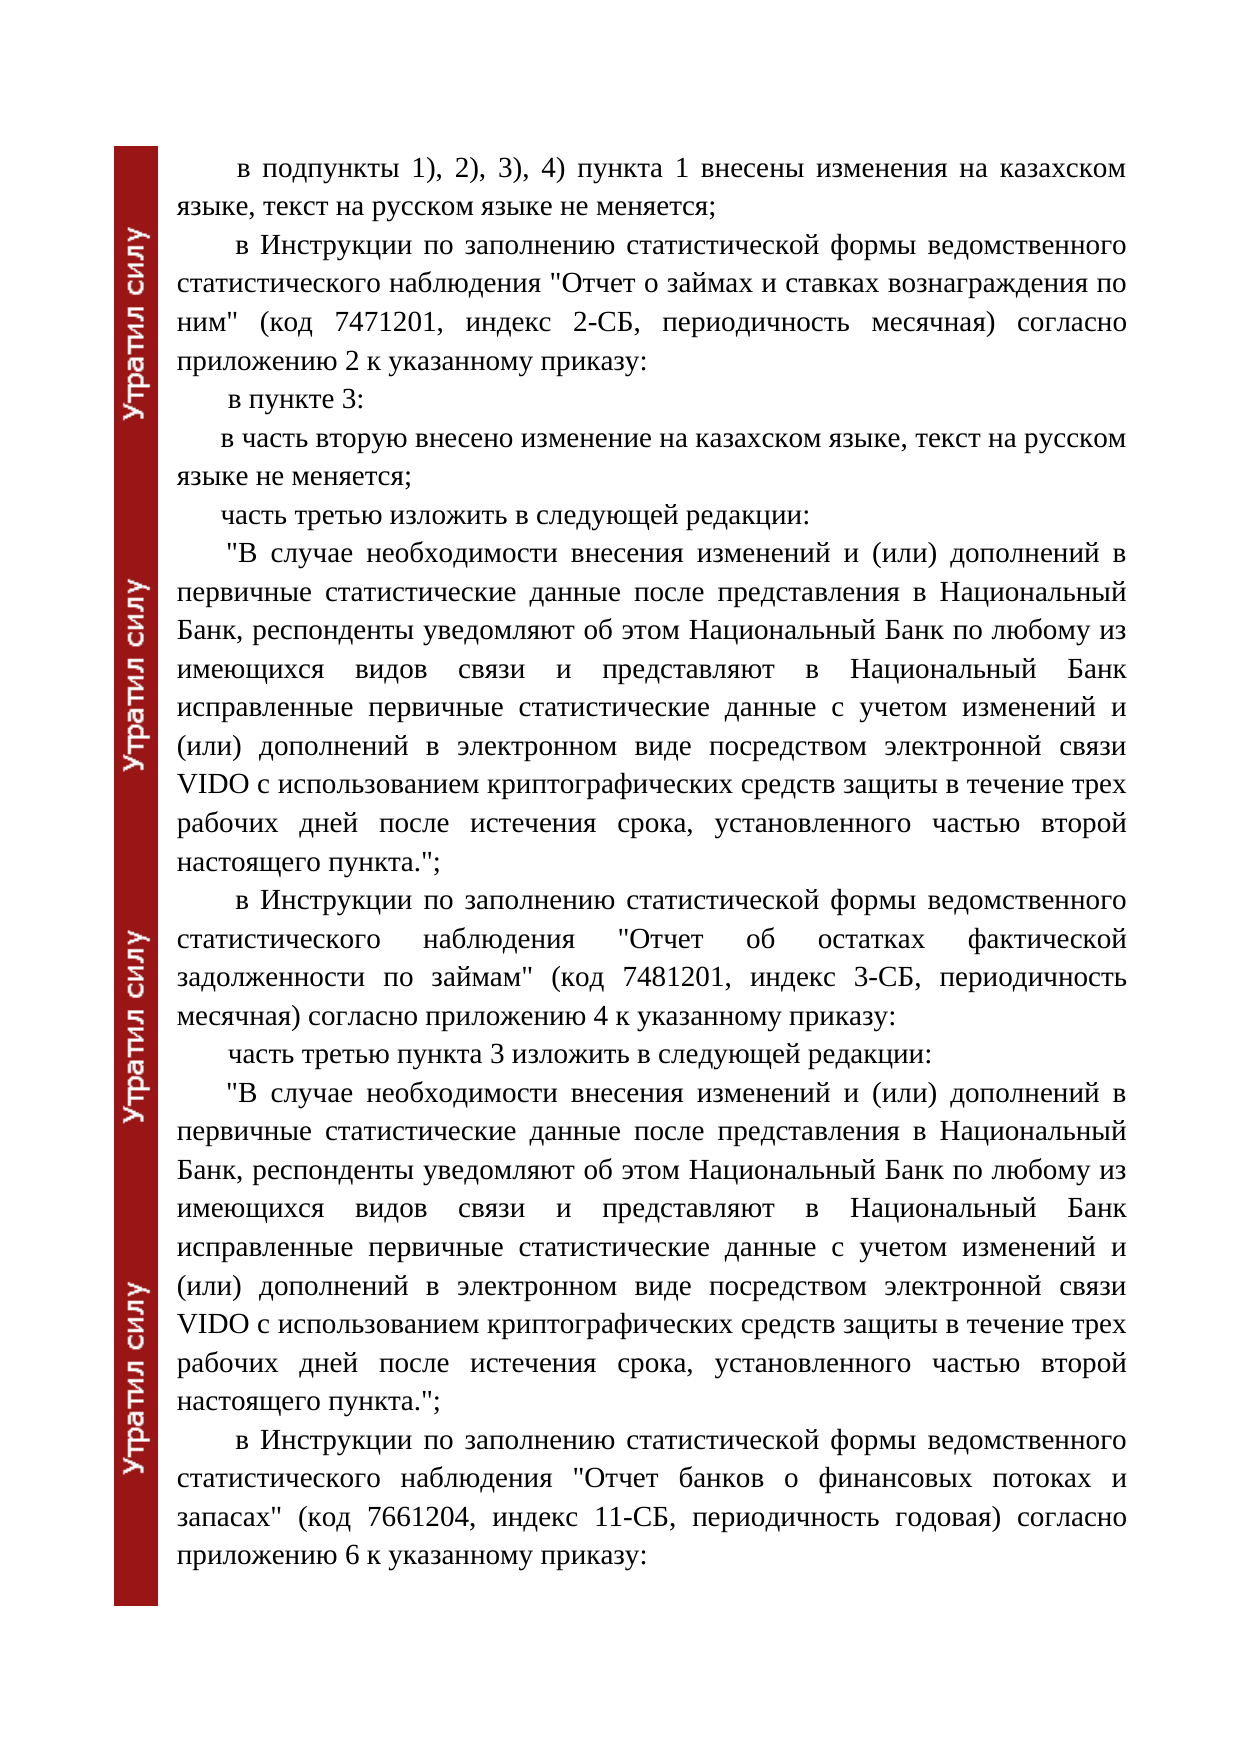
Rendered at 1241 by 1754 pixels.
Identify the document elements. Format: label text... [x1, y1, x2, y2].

picture [114, 1571, 158, 1606]
picture [114, 376, 158, 381]
picture [114, 1417, 158, 1422]
picture [114, 1031, 158, 1036]
text в подпункты 1), 2), 3), 4) пункта 1 внесены изменения на казахском языке, текст на русском языке не меняется; [112, 150, 1128, 222]
picture [114, 1070, 158, 1075]
text часть третью пункта 3 изложить в следующей редакции: [112, 1036, 1128, 1070]
picture [114, 415, 158, 420]
text в Инструкции по заполнению статистической формы ведомственного статистического наблюдения "Отчет об остатках фактической задолженности по займам" (код 7481201, индекс 3-СБ, периодичность месячная) согласно приложению 4 к указанному приказу: [112, 882, 1128, 1031]
text часть третью изложить в следующей редакции: [112, 497, 1128, 530]
picture [114, 530, 158, 535]
text в часть вторую внесено изменение на казахском языке, текст на русском языке не меняется; [112, 420, 1128, 492]
picture [114, 146, 158, 150]
picture [114, 492, 158, 497]
text "В случае необходимости внесения изменений и (или) дополнений в первичные статистические данные после представления в Национальный Банк, респонденты уведомляют об этом Национальный Банк по любому из имеющихся видов связи и представляют в Национальный Банк исправленные первичные статистические данные с учетом изменений и (или) дополнений в электронном виде посредством электронной связи VIDO с использованием криптографических средств защиты в течение трех рабочих дней после истечения срока, установленного частью второй настоящего пункта."; [112, 1075, 1128, 1417]
picture [114, 877, 158, 882]
text в пункте 3: [112, 381, 1128, 415]
picture [114, 222, 158, 227]
text в Инструкции по заполнению статистической формы ведомственного статистического наблюдения "Отчет банков о финансовых потоках и запасах" (код 7661204, индекс 11-СБ, периодичность годовая) согласно приложению 6 к указанному приказу: [112, 1422, 1128, 1571]
text "В случае необходимости внесения изменений и (или) дополнений в первичные статистические данные после представления в Национальный Банк, респонденты уведомляют об этом Национальный Банк по любому из имеющихся видов связи и представляют в Национальный Банк исправленные первичные статистические данные с учетом изменений и (или) дополнений в электронном виде посредством электронной связи VIDO с использованием криптографических средств защиты в течение трех рабочих дней после истечения срока, установленного частью второй настоящего пункта."; [112, 535, 1128, 877]
text в Инструкции по заполнению статистической формы ведомственного статистического наблюдения "Отчет о займах и ставках вознаграждения по ним" (код 7471201, индекс 2-СБ, периодичность месячная) согласно приложению 2 к указанному приказу: [112, 227, 1128, 376]
